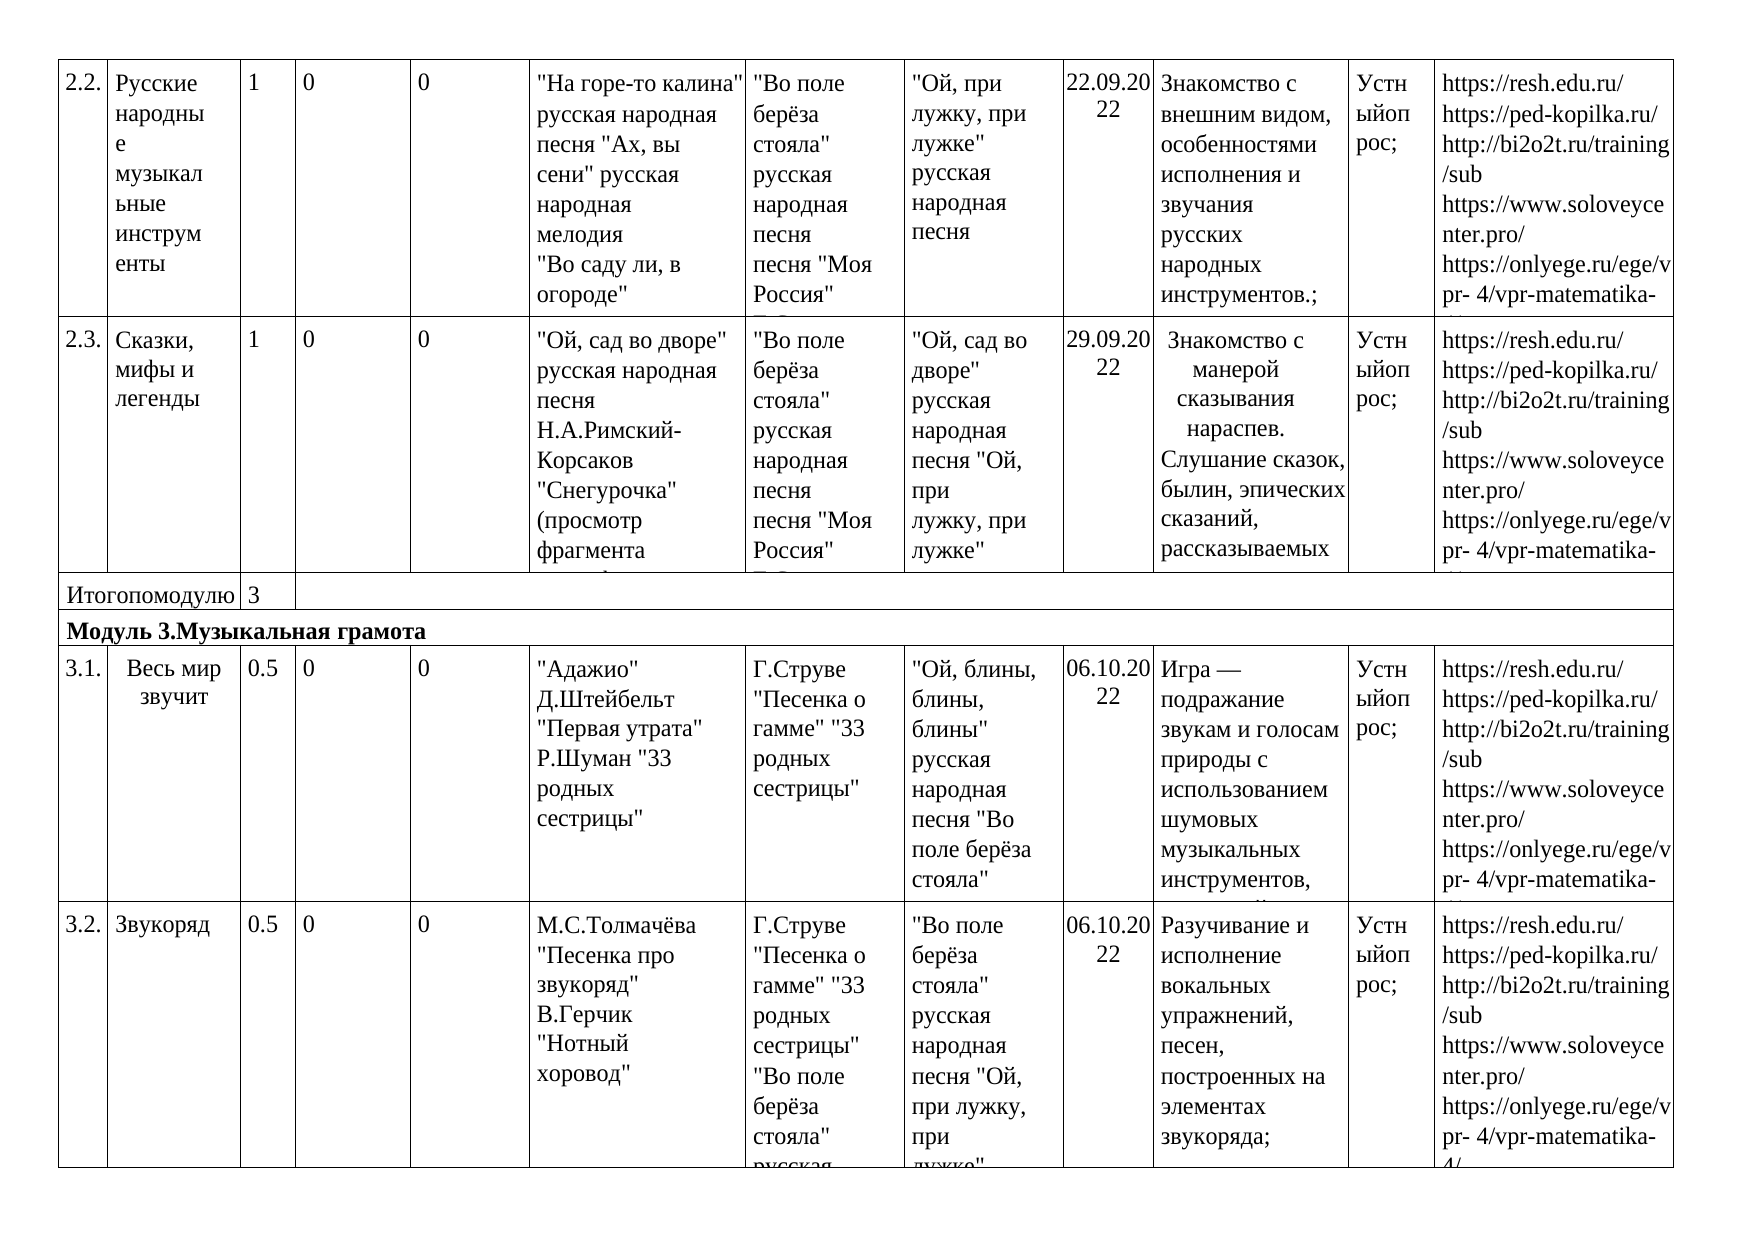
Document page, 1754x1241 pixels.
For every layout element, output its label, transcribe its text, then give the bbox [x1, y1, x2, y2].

table_cell Итогопомодулю [59, 573, 240, 608]
table_cell "Во поле берёза стояла" русская народная песня "Ой, при лужку, при лужке" русская народная песня [905, 902, 1063, 1167]
table_cell Игра — подражание звукам и голосам природы с использованием шумовых музыкальных инструментов, вокальной импровизации.; [1154, 646, 1348, 901]
table_cell 0 [411, 317, 529, 572]
table_header Устныйопрос; [1349, 60, 1434, 316]
table_cell Г.Струве "Песенка о гамме" "33 родных сестрицы" "Во поле берёза стояла" русская народная песня песня "Моя Россия" Г.Струве [746, 902, 904, 1167]
table_cell "Во поле берёза стояла" русская народная песня песня "Моя Россия" Г.Струве [746, 317, 904, 572]
table_header https://resh.edu.ru/ https://ped-kopilka.ru/ http://bi2o2t.ru/training/sub https://www.soloveycenter.pro/ https://onlyege.ru/ege/vpr- 4/vpr-matematika-4/ https://onlinetestpad.com/ru/tests https://www.klass39.ru/klassnye-resursy/ https://www.uchportal.ru/load/47-2-2 http://school- collection.edu.ru/ [1435, 60, 1673, 316]
table_cell [296, 573, 1673, 608]
table_cell "Ой, сад во дворе" русская народная песня Н.А.Римский- Корсаков "Снегурочка" (просмотр фрагмента мультфильма, снятого по данной опере) [530, 317, 745, 572]
table_cell "Адажио" Д.Штейбельт "Первая утрата" Р.Шуман "33 родных сестрицы" [530, 646, 745, 901]
table_header "На горе-то калина" русская народная песня "Ах, вы сени" русская народная мелодия "Во саду ли, в огороде" русская народная песня [530, 60, 745, 316]
table_cell 0.5 [241, 902, 295, 1167]
table_header 22.09.2022 [1064, 60, 1153, 316]
table_cell Устныйопрос; [1349, 902, 1434, 1167]
table_header Русские народные музыкальные инструменты [108, 60, 240, 316]
table_cell "Ой, блины, блины, блины" русская народная песня "Во поле берёза стояла" русская народная песня [905, 646, 1063, 901]
table_header 2.2. [59, 60, 107, 316]
table_cell 0 [296, 646, 410, 901]
table_header 0 [411, 60, 529, 316]
table_header "Во поле берёза стояла" русская народная песня песня "Моя Россия" Г.Струве [746, 60, 904, 316]
table_cell 0 [411, 646, 529, 901]
table_cell 0 [411, 902, 529, 1167]
table_cell 0 [296, 902, 410, 1167]
table_header "Ой, при лужку, при лужке" русская народная песня [905, 60, 1063, 316]
table_cell 06.10.2022 [1064, 646, 1153, 901]
table_cell Г.Струве "Песенка о гамме" "33 родных сестрицы" [746, 646, 904, 901]
table_cell Весь мир звучит [108, 646, 240, 901]
table_cell 0.5 [241, 646, 295, 901]
table_cell 29.09.2022 [1064, 317, 1153, 572]
table_cell Знакомство с манерой сказывания нараспев. Слушание сказок, былин, эпических сказаний, рассказываемых нараспев.; [1154, 317, 1348, 572]
table_header 0 [296, 60, 410, 316]
table_header 1 [241, 60, 295, 316]
table_cell Сказки, мифы и легенды [108, 317, 240, 572]
table_cell 0 [296, 317, 410, 572]
table_cell Модуль 3.Музыкальная грамота [59, 610, 1673, 645]
table_cell 3.1. [59, 646, 107, 901]
table_cell 1 [241, 317, 295, 572]
table_cell 2.3. [59, 317, 107, 572]
table_cell Устныйопрос; [1349, 646, 1434, 901]
table_cell 06.10.2022 [1064, 902, 1153, 1167]
table_cell 3 [241, 573, 295, 608]
table_cell "Ой, сад во дворе" русская народная песня "Ой, при лужку, при лужке" русская народная песня [905, 317, 1063, 572]
table_header Знакомство с внешним видом, особенностями исполнения и звучания русских народных инструментов.; [1154, 60, 1348, 316]
table_cell 3.2. [59, 902, 107, 1167]
table_cell Разучивание и исполнение вокальных упражнений, песен, построенных на элементах звукоряда; [1154, 902, 1348, 1167]
table_cell Устныйопрос; [1349, 317, 1434, 572]
table_cell Звукоряд [108, 902, 240, 1167]
table_cell М.С.Толмачёва "Песенка про звукоряд" В.Герчик "Нотный хоровод" [530, 902, 745, 1167]
